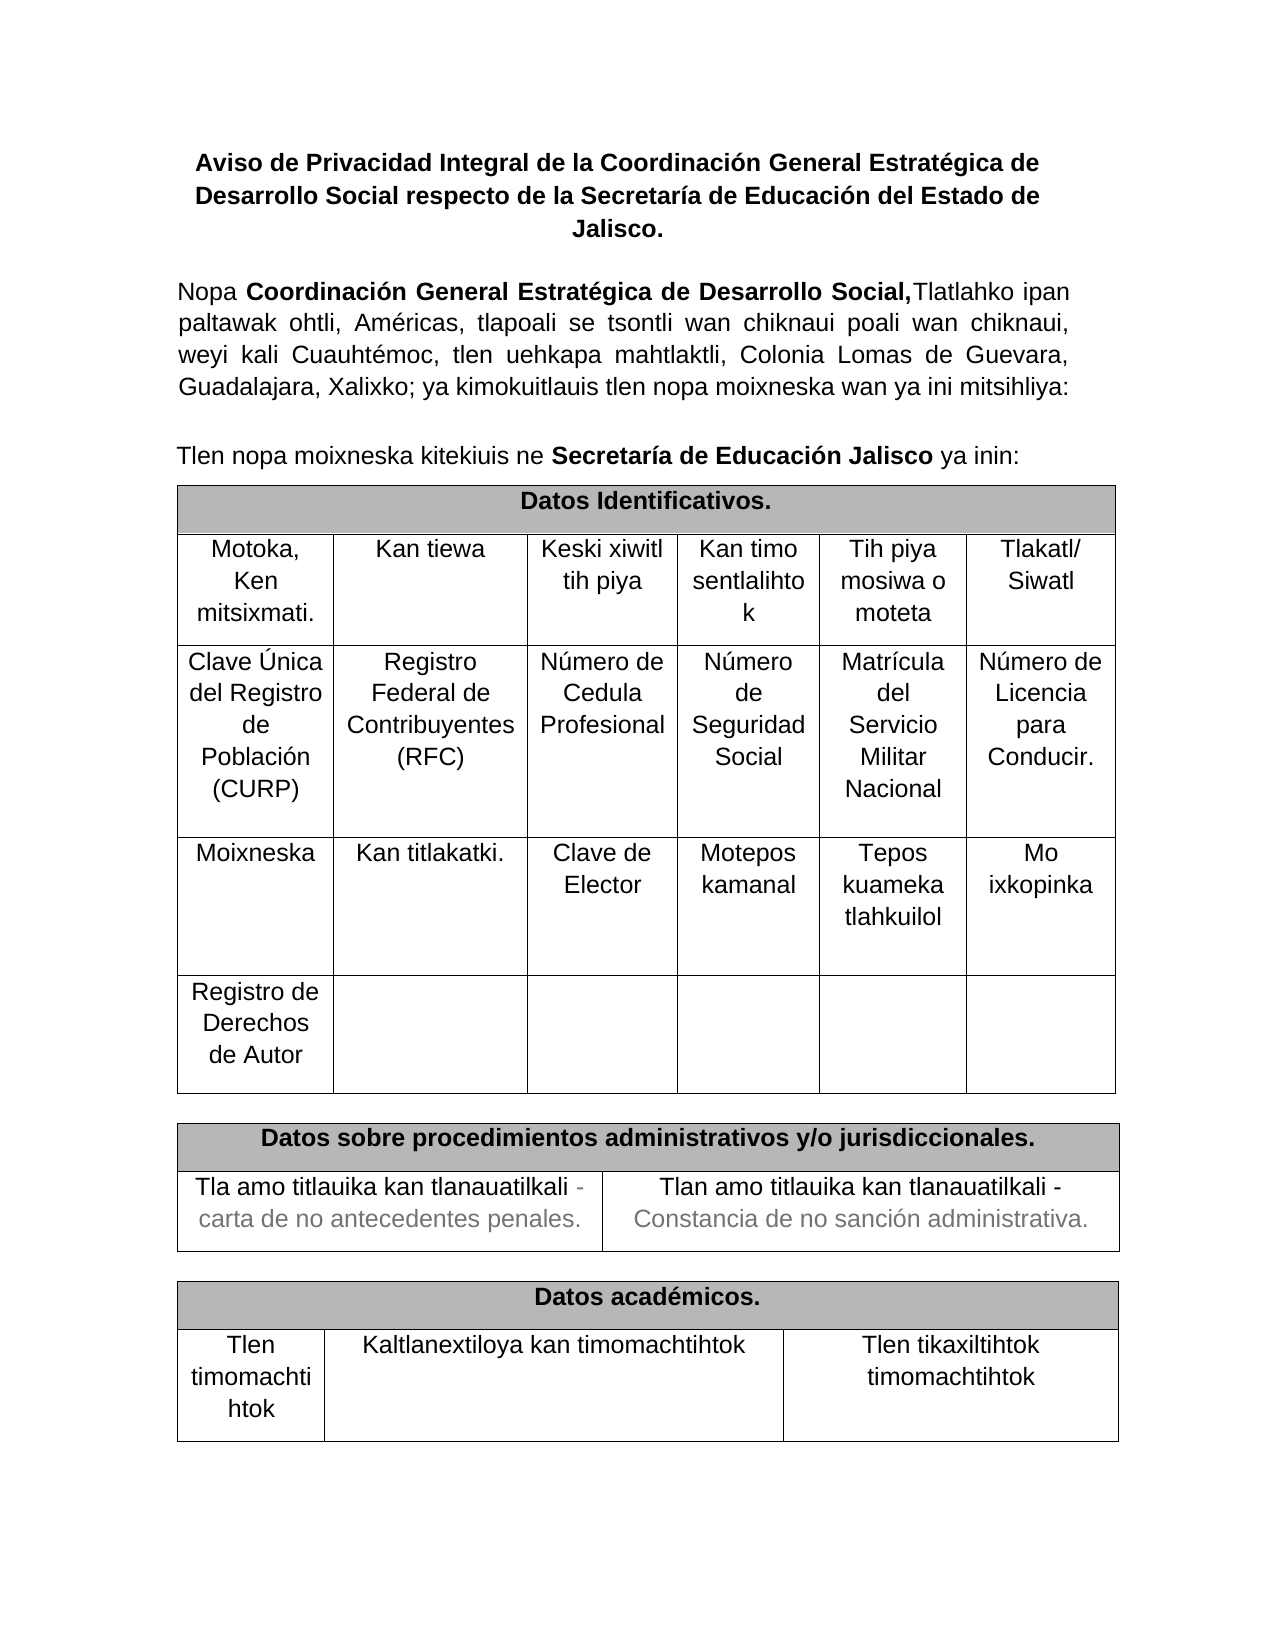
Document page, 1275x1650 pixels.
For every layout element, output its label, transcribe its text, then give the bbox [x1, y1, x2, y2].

table_cell Tih piya mosiwa o moteta [820, 535, 966, 645]
table_cell Motoka, Ken mitsixmati. [178, 535, 333, 645]
table_header Datos Identificativos. [178, 486, 1115, 533]
table_cell Kan tiewa [334, 535, 527, 645]
table_header Datos académicos. [178, 1282, 1118, 1329]
table_cell Kan timo sentlalihtok [678, 535, 819, 645]
table_cell Clave de Elector [528, 838, 677, 975]
table_cell [528, 976, 677, 1093]
table_header Datos sobre procedimientos administrativos y/o jurisdiccionales. [178, 1124, 1119, 1171]
table_cell [678, 976, 819, 1093]
table_cell Tlen tikaxiltihtok timomachtihtok [784, 1330, 1118, 1441]
table_cell Número de Licencia para Conducir. [967, 646, 1115, 837]
table_cell Tlan amo titlauika kan tlanauatilkali - Constancia de no sanción administrativa. [603, 1172, 1119, 1251]
text Aviso de Privacidad Integral de la Coordinación General Estratégica de Desarrollo Social respecto de la Secretaría de Educación del Estado de Jalisco. [176, 148, 1058, 243]
table_cell [967, 976, 1115, 1093]
table_cell Kaltlanextiloya kan timomachtihtok [325, 1330, 783, 1441]
table_cell Motepos kamanal [678, 838, 819, 975]
table_cell Tepos kuameka tlahkuilol [820, 838, 966, 975]
table_cell Mo ixkopinka [967, 838, 1115, 975]
table_cell Tlakatl/Siwatl [967, 535, 1115, 645]
table_cell Keski xiwitl tih piya [528, 535, 677, 645]
table_cell Clave Única del Registro de Población (CURP) [178, 646, 333, 837]
table_cell Moixneska [178, 838, 333, 975]
table_cell Tlen timomachtihtok [178, 1330, 324, 1441]
table_cell [820, 976, 966, 1093]
table_cell Registro de Derechos de Autor [178, 976, 333, 1093]
table_cell [334, 976, 527, 1093]
table_cell Kan titlakatki. [334, 838, 527, 975]
table_cell Número de Cedula Profesional [528, 646, 677, 837]
table_cell Número de Seguridad Social [678, 646, 819, 837]
text Tlen nopa moixneska kitekiuis ne ya inin: [176, 441, 1098, 469]
table_cell Matrícula del Servicio Militar Nacional [820, 646, 966, 837]
text Nopa Coordinación General Estratégica de Desarrollo Social,Tlatlahko ipan paltawak ohtli, Américas, tlapoali se tsontli wan chiknaui poali wan chiknaui, weyi kali Cuauhtémoc, tlen uehkapa mahtlaktli, Colonia Lomas de Guevara, Guadalajara, Xalixko; ya kimokuitlauis tlen nopa moixneska wan ya ini mitsihliya: [177, 276, 1070, 401]
table_cell Registro Federal de Contribuyentes (RFC) [334, 646, 527, 837]
table_cell Tla amo titlauika kan tlanauatilkali - carta de no antecedentes penales. [178, 1172, 602, 1251]
